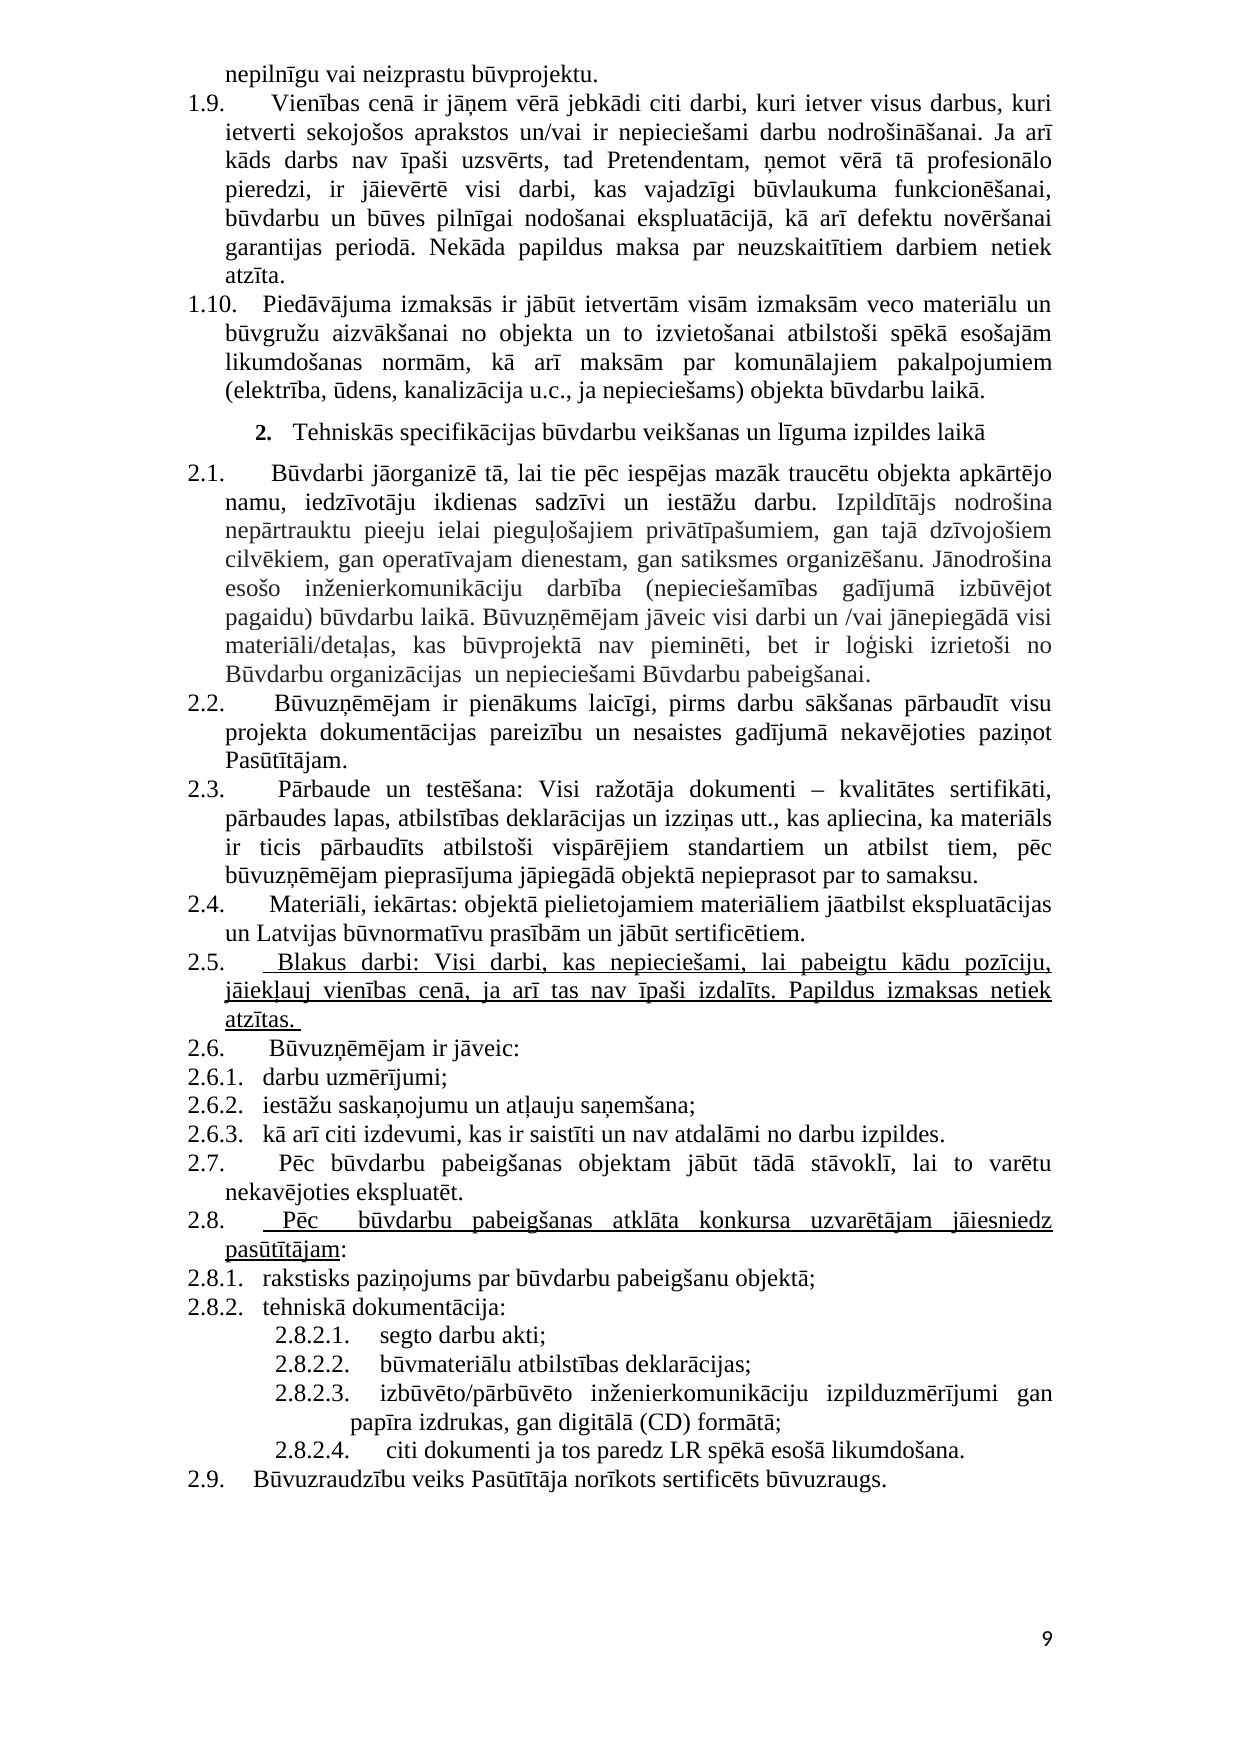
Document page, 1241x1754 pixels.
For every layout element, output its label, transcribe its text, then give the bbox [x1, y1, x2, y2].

list darbu uzmērījumi; [187, 1062, 1053, 1090]
list Būvdarbi jāorganizē tā, lai tie pēc iespējas mazāk traucētu objekta apkārtējo namu, iedzīvotāju ikdienas sadzīvi un iestāžu darbu. Izpildītājs nodrošina nepārtrauktu pieeju ielai pieguļošajiem privātīpašumiem, gan tajā dzīvojošiem cilvēkiem, gan operatīvajam dienestam, gan satiksmes organizēšanu. Jānodrošina esošo inženierkomunikāciju darbība (nepieciešamības gadījumā izbūvējot pagaidu) būvdarbu laikā. Būvuzņēmējam jāveic visi darbi un /vai jānepiegādā visi materiāli/detaļas, kas būvprojektā nav pieminēti, bet ir loģiski izrietoši no Būvdarbu organizācijas un nepieciešami Būvdarbu pabeigšanai. [187, 458, 1053, 688]
list kā arī citi izdevumi, kas ir saistīti un nav atdalāmi no darbu izpildes. [187, 1119, 1053, 1148]
list Piedāvājuma izmaksās ir jābūt ietvertām visām izmaksām veco materiālu un būvgružu aizvākšanai no objekta un to izvietošanai atbilstoši spēkā esošajām likumdošanas normām, kā arī maksām par komunālajiem pakalpojumiem (elektrība, ūdens, kanalizācija u.c., ja nepieciešams) objekta būvdarbu laikā. [187, 289, 1053, 404]
list Pārbaude un testēšana: Visi ražotāja dokumenti – kvalitātes sertifikāti, pārbaudes lapas, atbilstības deklarācijas un izziņas utt., kas apliecina, ka materiāls ir ticis pārbaudīts atbilstoši vispārējiem standartiem un atbilst tiem, pēc būvuzņēmējam pieprasījuma jāpiegādā objektā nepieprasot par to samaksu. [187, 774, 1053, 889]
list rakstisks paziņojums par būvdarbu pabeigšanu objektā; [187, 1263, 1053, 1292]
list Blakus darbi: Visi darbi, kas nepieciešami, lai pabeigtu kādu pozīciju, jāiekļauj vienības cenā, ja arī tas nav īpaši izdalīts. Papildus izmaksas netiek atzītas. [187, 947, 1053, 1033]
list Vienības cenā ir jāņem vērā jebkādi citi darbi, kuri ietver visus darbus, kuri ietverti sekojošos aprakstos un/vai ir nepieciešami darbu nodrošināšanai. Ja arī kāds darbs nav īpaši uzsvērts, tad Pretendentam, ņemot vērā tā profesionālo pieredzi, ir jāievērtē visi darbi, kas vajadzīgi būvlaukuma funkcionēšanai, būvdarbu un būves pilnīgai nodošanai ekspluatācijā, kā arī defektu novēršanai garantijas periodā. Nekāda papildus maksa par neuzskaitītiem darbiem netiek atzīta. [187, 88, 1053, 289]
list izbūvēto/pārbūvēto inženierkomunikāciju izpilduzmērījumi gan papīra izdrukas, gan digitālā (CD) formātā; [275, 1378, 1053, 1435]
list Būvuzņēmējam ir pienākums laicīgi, pirms darbu sākšanas pārbaudīt visu projekta dokumentācijas pareizību un nesaistes gadījumā nekavējoties paziņot Pasūtītājam. [187, 688, 1053, 774]
list segto darbu akti; [275, 1320, 1053, 1349]
list būvmateriālu atbilstības deklarācijas; [275, 1349, 1053, 1378]
list iestāžu saskaņojumu un atļauju saņemšana; [187, 1090, 1053, 1119]
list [187, 59, 1053, 88]
list Būvuzņēmējam ir jāveic: [187, 1033, 1053, 1062]
list Tehniskās specifikācijas būvdarbu veikšanas un līguma izpildes laikā [187, 417, 1053, 445]
list Pēc būvdarbu pabeigšanas objektam jābūt tādā stāvoklī, lai to varētu nekavējoties ekspluatēt. [187, 1148, 1053, 1205]
list Materiāli, iekārtas: objektā pielietojamiem materiāliem jāatbilst ekspluatācijas un Latvijas būvnormatīvu prasībām un jābūt sertificētiem. [187, 889, 1053, 947]
list citi dokumenti ja tos paredz LR spēkā esošā likumdošana. [275, 1435, 1053, 1464]
list Pēc būvdarbu pabeigšanas atklāta konkursa uzvarētājam jāiesniedz pasūtītājam: [187, 1205, 1053, 1263]
list Būvuzraudzību veiks Pasūtītāja norīkots sertificēts būvuzraugs. [187, 1464, 1053, 1493]
list tehniskā dokumentācija: [187, 1292, 1053, 1320]
